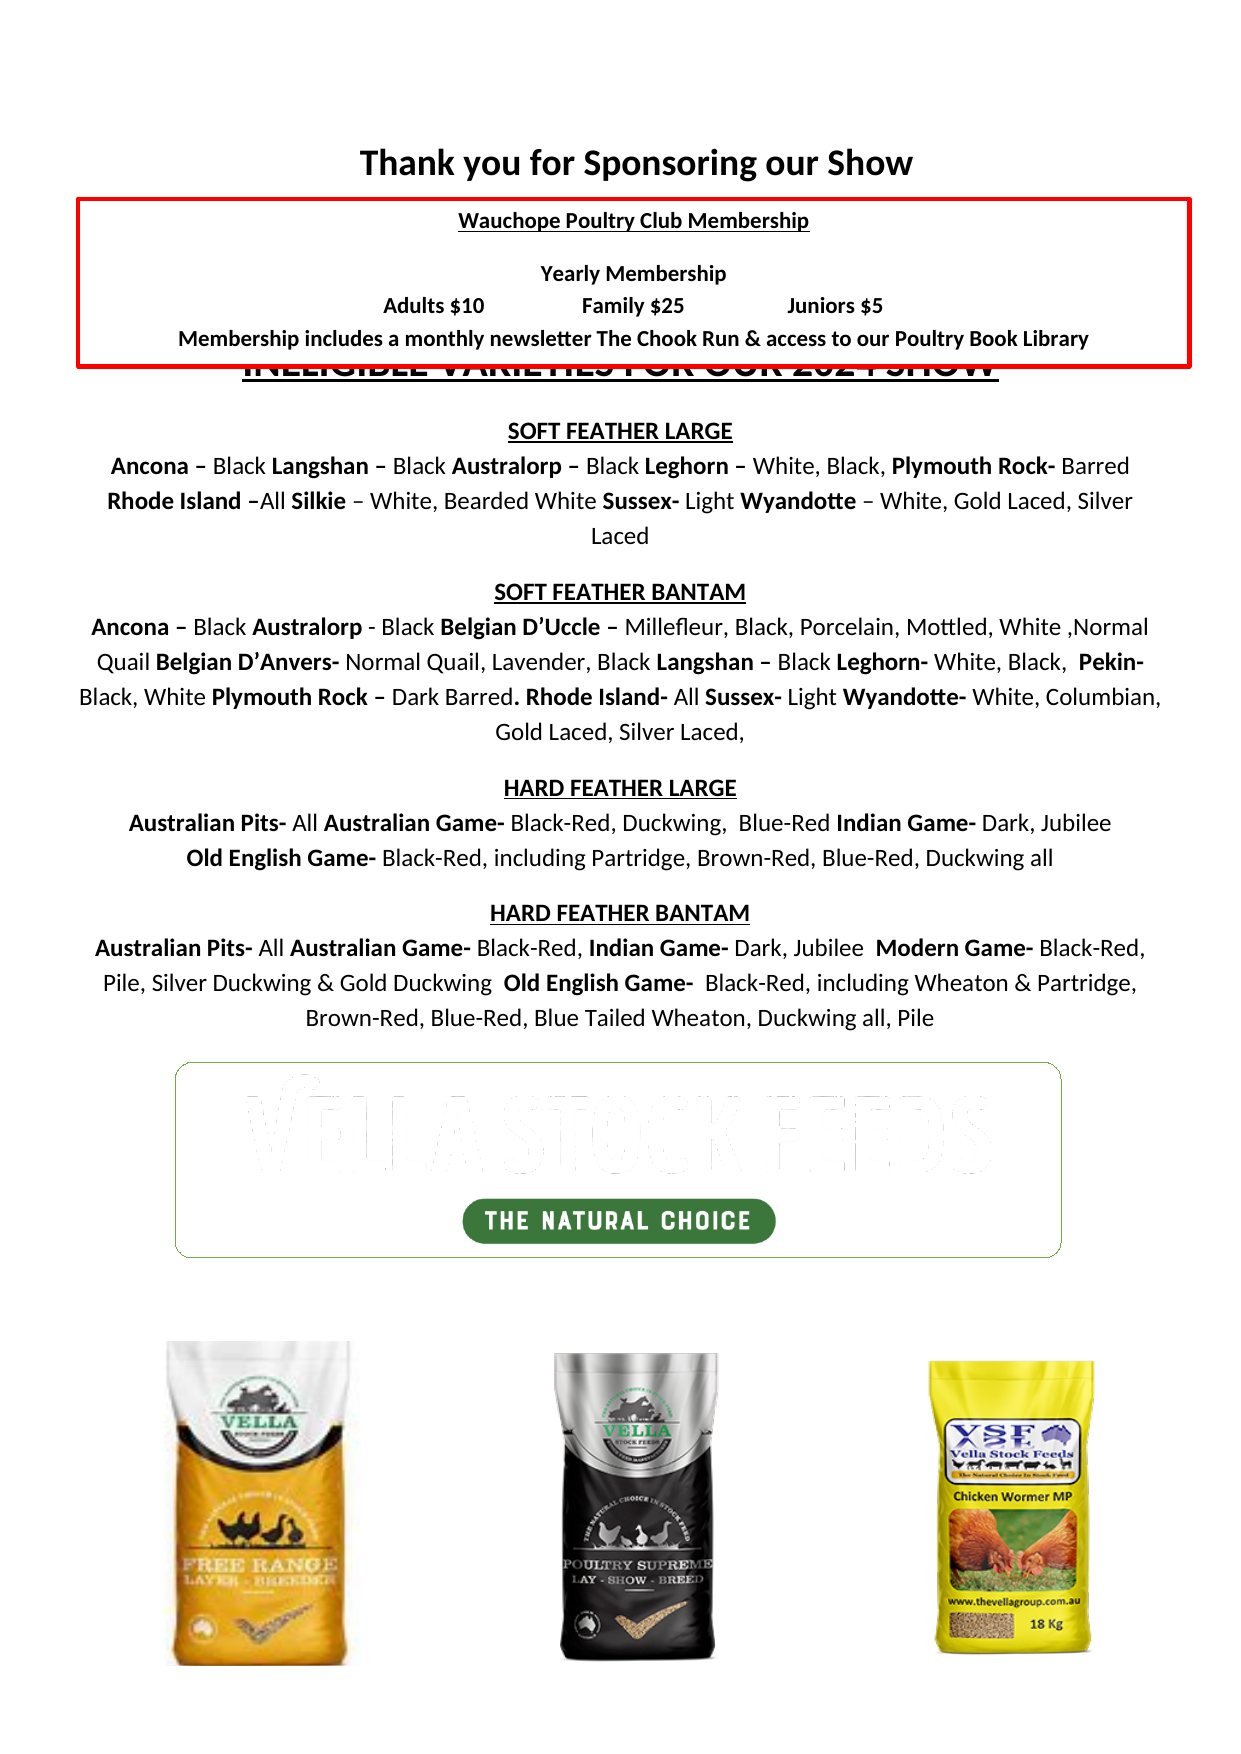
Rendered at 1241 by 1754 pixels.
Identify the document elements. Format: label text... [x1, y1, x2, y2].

text SOFT FEATHER BANTAM Ancona – Black Australorp - Black Belgian D’Uccle – Millefleur, Black, Porcelain, Mottled, White ,Normal Quail Belgian D’Anvers- Normal Quail, Lavender, Black Langshan – Black Leghorn- White, Black, Pekin- Black, White Plymouth Rock – Dark Barred. Rhode Island- All Sussex- Light Wyandotte- White, Columbian, Gold Laced, Silver Laced, [75, 576, 1165, 746]
picture [87, 1341, 428, 1666]
picture [176, 1063, 1062, 1257]
text Thank you for Sponsoring our Show [75, 139, 1165, 185]
picture [922, 1351, 1100, 1659]
picture [545, 1345, 723, 1668]
text SOFT FEATHER LARGE Ancona – Black Langshan – Black Australorp – Black Leghorn – White, Black, Plymouth Rock- Barred Rhode Island –All Silkie – White, Bearded White Sussex- Light Wyandotte – White, Gold Laced, Silver Laced [75, 415, 1165, 551]
text INELIGIBLE VARIETIES FOR OUR 2024 SHOW [75, 336, 1165, 387]
text HARD FEATHER BANTAM Australian Pits- All Australian Game- Black-Red, Indian Game- Dark, Jubilee Modern Game- Black-Red, Pile, Silver Duckwing & Gold Duckwing Old English Game- Black-Red, including Wheaton & Partridge, Brown-Red, Blue-Red, Blue Tailed Wheaton, Duckwing all, Pile [75, 897, 1165, 1033]
text HARD FEATHER LARGE Australian Pits- All Australian Game- Black-Red, Duckwing, Blue-Red Indian Game- Dark, Jubilee Old English Game- Black-Red, including Partridge, Brown-Red, Blue-Red, Duckwing all [75, 772, 1165, 872]
